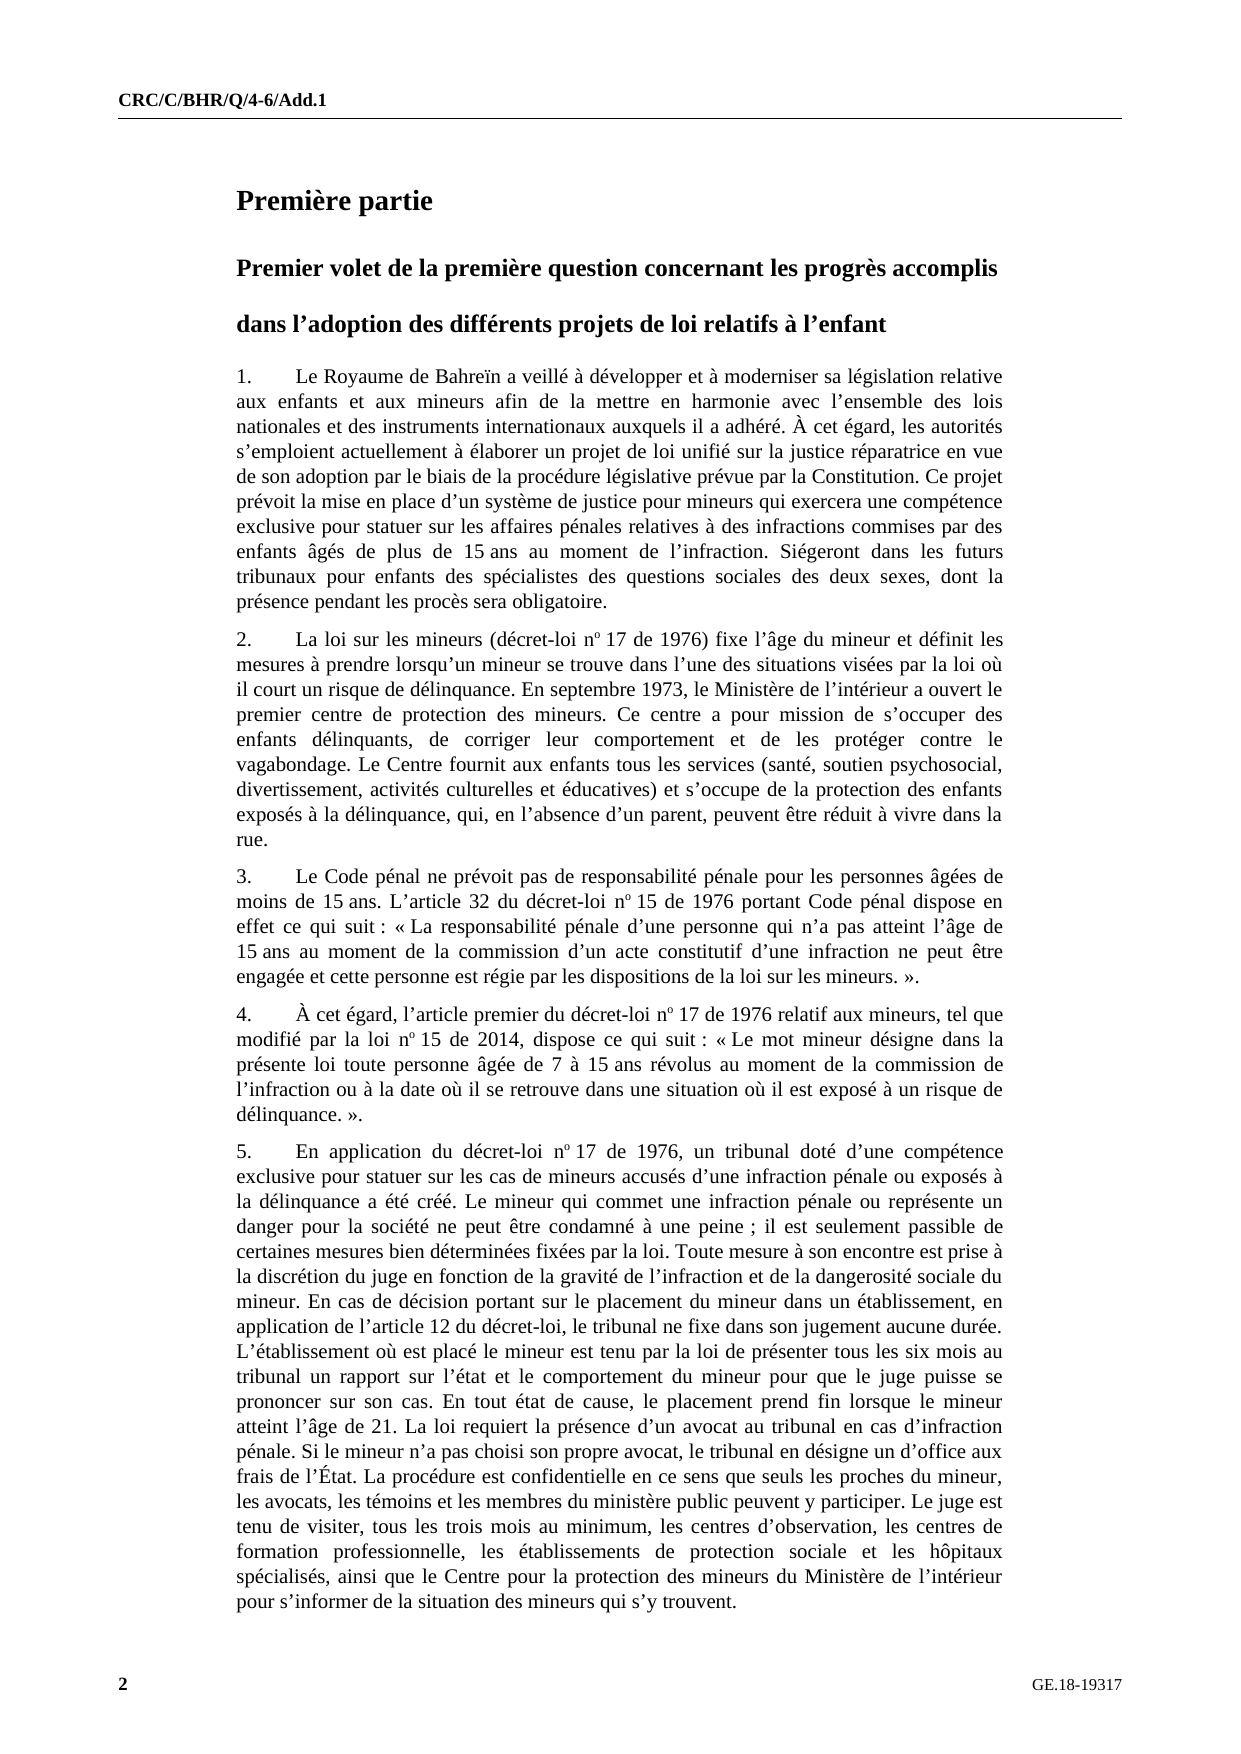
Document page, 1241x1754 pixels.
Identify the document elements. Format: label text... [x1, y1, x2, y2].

text 3. Le Code pénal ne prévoit pas de responsabilité pénale pour les personnes âgées de moins de 15 ans. L’article 32 du décret-loi no 15 de 1976 portant Code pénal dispose en effet ce qui suit : « La responsabilité pénale d’une personne qui n’a pas atteint l’âge de 15 ans au moment de la commission d’un acte constitutif d’une infraction ne peut être engagée et cette personne est régie par les dispositions de la loi sur les mineurs. ». [236, 863, 1004, 988]
text Premier volet de la première question concernant les progrès accomplis dans l’adoption des différents projets de loi relatifs à l’enfant [118, 254, 1004, 338]
text 1. Le Royaume de Bahreïn a veillé à développer et à moderniser sa législation relative aux enfants et aux mineurs afin de la mettre en harmonie avec l’ensemble des lois nationales et des instruments internationaux auxquels il a adhéré. À cet égard, les autorités s’emploient actuellement à élaborer un projet de loi unifié sur la justice réparatrice en vue de son adoption par le biais de la procédure législative prévue par la Constitution. Ce projet prévoit la mise en place d’un système de justice pour mineurs qui exercera une compétence exclusive pour statuer sur les affaires pénales relatives à des infractions commises par des enfants âgés de plus de 15 ans au moment de l’infraction. Siégeront dans les futurs tribunaux pour enfants des spécialistes des questions sociales des deux sexes, dont la présence pendant les procès sera obligatoire. [236, 363, 1004, 613]
text 5. En application du décret-loi no 17 de 1976, un tribunal doté d’une compétence exclusive pour statuer sur les cas de mineurs accusés d’une infraction pénale ou exposés à la délinquance a été créé. Le mineur qui commet une infraction pénale ou représente un danger pour la société ne peut être condamné à une peine ; il est seulement passible de certaines mesures bien déterminées fixées par la loi. Toute mesure à son encontre est prise à la discrétion du juge en fonction de la gravité de l’infraction et de la dangerosité sociale du mineur. En cas de décision portant sur le placement du mineur dans un établissement, en application de l’article 12 du décret-loi, le tribunal ne fixe dans son jugement aucune durée. L’établissement où est placé le mineur est tenu par la loi de présenter tous les six mois au tribunal un rapport sur l’état et le comportement du mineur pour que le juge puisse se prononcer sur son cas. En tout état de cause, le placement prend fin lorsque le mineur atteint l’âge de 21. La loi requiert la présence d’un avocat au tribunal en cas d’infraction pénale. Si le mineur n’a pas choisi son propre avocat, le tribunal en désigne un d’office aux frais de l’État. La procédure est confidentielle en ce sens que seuls les proches du mineur, les avocats, les témoins et les membres du ministère public peuvent y participer. Le juge est tenu de visiter, tous les trois mois au minimum, les centres d’observation, les centres de formation professionnelle, les établissements de protection sociale et les hôpitaux spécialisés, ainsi que le Centre pour la protection des mineurs du Ministère de l’intérieur pour s’informer de la situation des mineurs qui s’y trouvent. [236, 1138, 1004, 1613]
text 2. La loi sur les mineurs (décret-loi no 17 de 1976) fixe l’âge du mineur et définit les mesures à prendre lorsqu’un mineur se trouve dans l’une des situations visées par la loi où il court un risque de délinquance. En septembre 1973, le Ministère de l’intérieur a ouvert le premier centre de protection des mineurs. Ce centre a pour mission de s’occuper des enfants délinquants, de corriger leur comportement et de les protéger contre le vagabondage. Le Centre fournit aux enfants tous les services (santé, soutien psychosocial, divertissement, activités culturelles et éducatives) et s’occupe de la protection des enfants exposés à la délinquance, qui, en l’absence d’un parent, peuvent être réduit à vivre dans la rue. [236, 626, 1004, 851]
text Première partie [118, 185, 1004, 216]
text 4. À cet égard, l’article premier du décret-loi no 17 de 1976 relatif aux mineurs, tel que modifié par la loi no 15 de 2014, dispose ce qui suit : « Le mot mineur désigne dans la présente loi toute personne âgée de 7 à 15 ans révolus au moment de la commission de l’infraction ou à la date où il se retrouve dans une situation où il est exposé à un risque de délinquance. ». [236, 1001, 1004, 1126]
